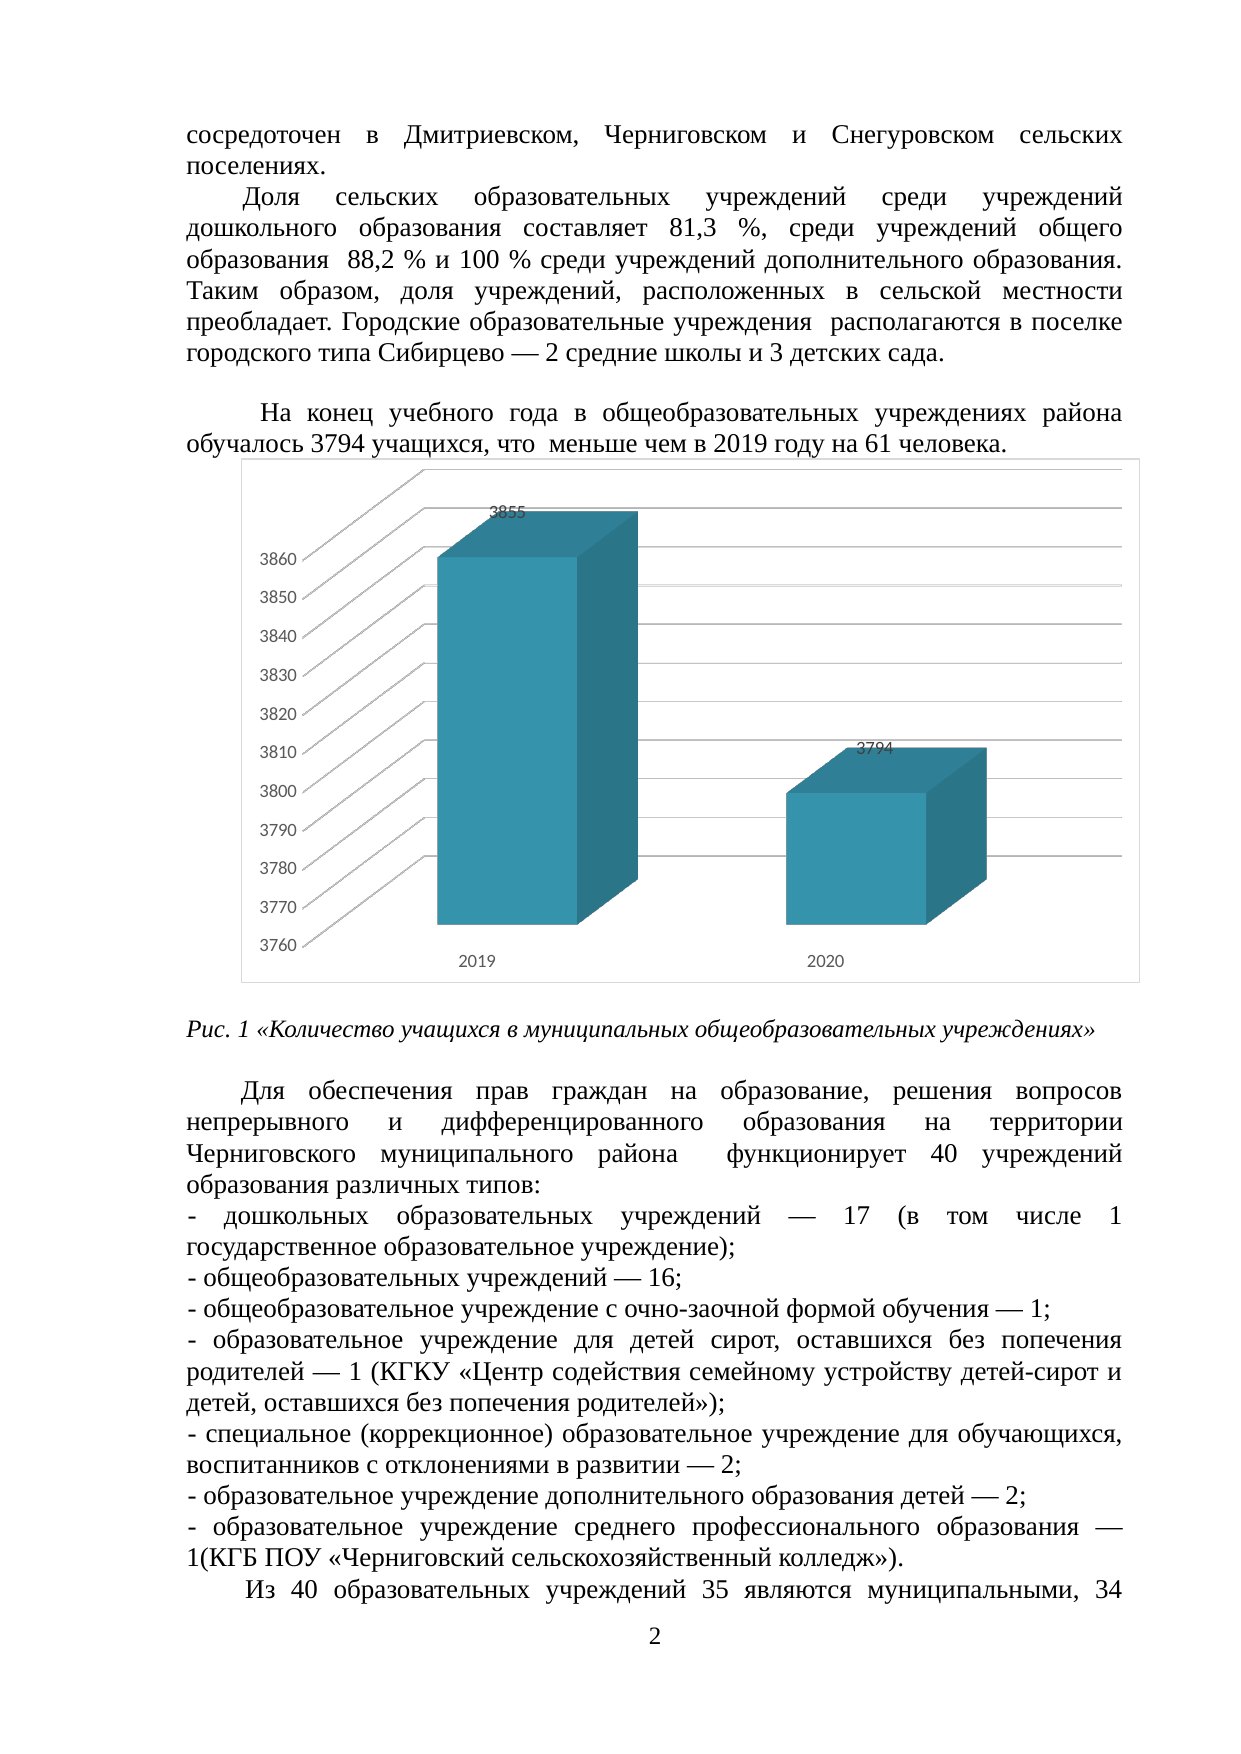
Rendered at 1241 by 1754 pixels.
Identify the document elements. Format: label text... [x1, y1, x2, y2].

text - образовательное учреждение дополнительного образования детей — 2; [186, 1479, 1123, 1510]
text Рис. 1 «Количество учащихся в муниципальных общеобразовательных учреждениях» [186, 1014, 1123, 1043]
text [186, 118, 1123, 180]
list Доля сельских образовательных учреждений среди учреждений дошкольного образования составляет 81,3 %, среди учреждений общего образования 88,2 % и 100 % среди учреждений дополнительного образования. Таким образом, доля учреждений, расположенных в сельской местности преобладает. Городские образовательные учреждения располагаются в поселке городского типа Сибирцево — 2 средние школы и 3 детских сада. [186, 180, 1123, 367]
text - общеобразовательное учреждение с очно-заочной формой обучения — 1; [186, 1292, 1123, 1323]
text На конец учебного года в общеобразовательных учреждениях района обучалось 3794 учащихся, что меньше чем в 2019 году на 61 человека. [186, 396, 1123, 458]
text - дошкольных образовательных учреждений — 17 (в том числе 1 государственное образовательное учреждение); [186, 1199, 1123, 1261]
text - специальное (коррекционное) образовательное учреждение для обучающихся, воспитанников с отклонениями в развитии — 2; [186, 1417, 1123, 1479]
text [186, 1573, 1123, 1604]
text Для обеспечения прав граждан на образование, решения вопросов непрерывного и дифференцированного образования на территории Черниговского муниципального района функционирует 40 учреждений образования различных типов: [186, 1074, 1123, 1199]
text - общеобразовательных учреждений — 16; [186, 1261, 1123, 1292]
text - образовательное учреждение для детей сирот, оставшихся без попечения родителей — 1 (КГКУ «Центр содействия семейному устройству детей-сирот и детей, оставшихся без попечения родителей»); [186, 1323, 1123, 1417]
text - образовательное учреждение среднего профессионального образования — 1(КГБ ПОУ «Черниговский сельскохозяйственный колледж»). [186, 1510, 1123, 1573]
